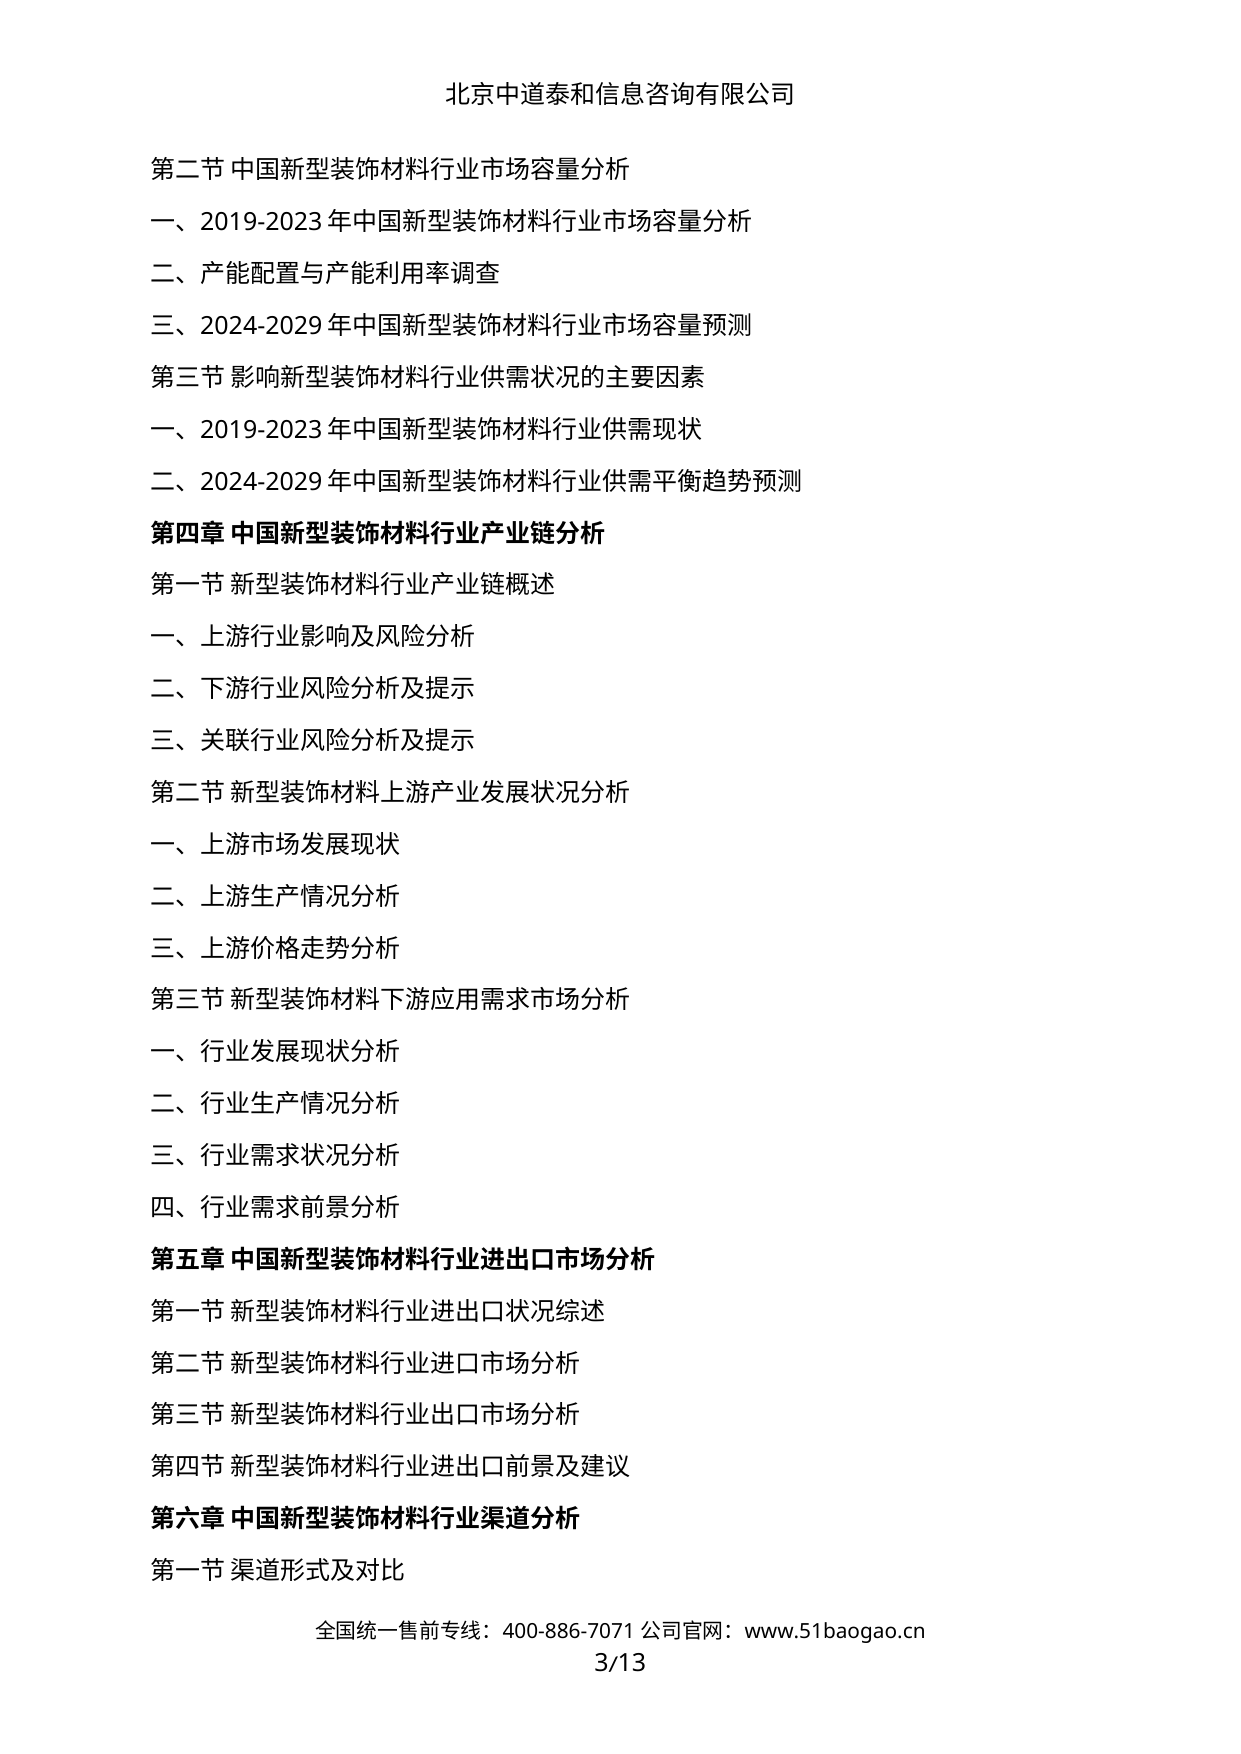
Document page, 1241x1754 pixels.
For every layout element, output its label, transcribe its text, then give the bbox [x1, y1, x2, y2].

text 第二节 新型装饰材料行业进口市场分析 [150, 1343, 1090, 1379]
text 第一节 新型装饰材料行业进出口状况综述 [150, 1291, 1090, 1327]
text 第六章 中国新型装饰材料行业渠道分析 [150, 1499, 1090, 1535]
text 二、上游生产情况分析 [150, 876, 1090, 912]
text 二、2024-2029年中国新型装饰材料行业供需平衡趋势预测 [150, 461, 1090, 497]
text 第一节 新型装饰材料行业产业链概述 [150, 565, 1090, 601]
text 二、产能配置与产能利用率调查 [150, 254, 1090, 290]
text 一、行业发展现状分析 [150, 1032, 1090, 1068]
text 第一节 渠道形式及对比 [150, 1551, 1090, 1587]
text 第四章 中国新型装饰材料行业产业链分析 [150, 513, 1090, 549]
text 一、上游行业影响及风险分析 [150, 617, 1090, 653]
text 二、行业生产情况分析 [150, 1084, 1090, 1120]
text 三、关联行业风险分析及提示 [150, 721, 1090, 757]
text 二、下游行业风险分析及提示 [150, 669, 1090, 705]
text 三、行业需求状况分析 [150, 1136, 1090, 1172]
text 第三节 影响新型装饰材料行业供需状况的主要因素 [150, 357, 1090, 394]
text 第二节 中国新型装饰材料行业市场容量分析 [150, 150, 1090, 186]
text 三、上游价格走势分析 [150, 928, 1090, 964]
text 第三节 新型装饰材料下游应用需求市场分析 [150, 980, 1090, 1016]
text 一、2019-2023年中国新型装饰材料行业市场容量分析 [150, 202, 1090, 238]
text 第五章 中国新型装饰材料行业进出口市场分析 [150, 1239, 1090, 1276]
text 第二节 新型装饰材料上游产业发展状况分析 [150, 772, 1090, 809]
text 第四节 新型装饰材料行业进出口前景及建议 [150, 1447, 1090, 1483]
text 四、行业需求前景分析 [150, 1187, 1090, 1224]
text 一、2019-2023年中国新型装饰材料行业供需现状 [150, 409, 1090, 446]
text 第三节 新型装饰材料行业出口市场分析 [150, 1395, 1090, 1431]
text 三、2024-2029年中国新型装饰材料行业市场容量预测 [150, 306, 1090, 342]
text 一、上游市场发展现状 [150, 824, 1090, 861]
